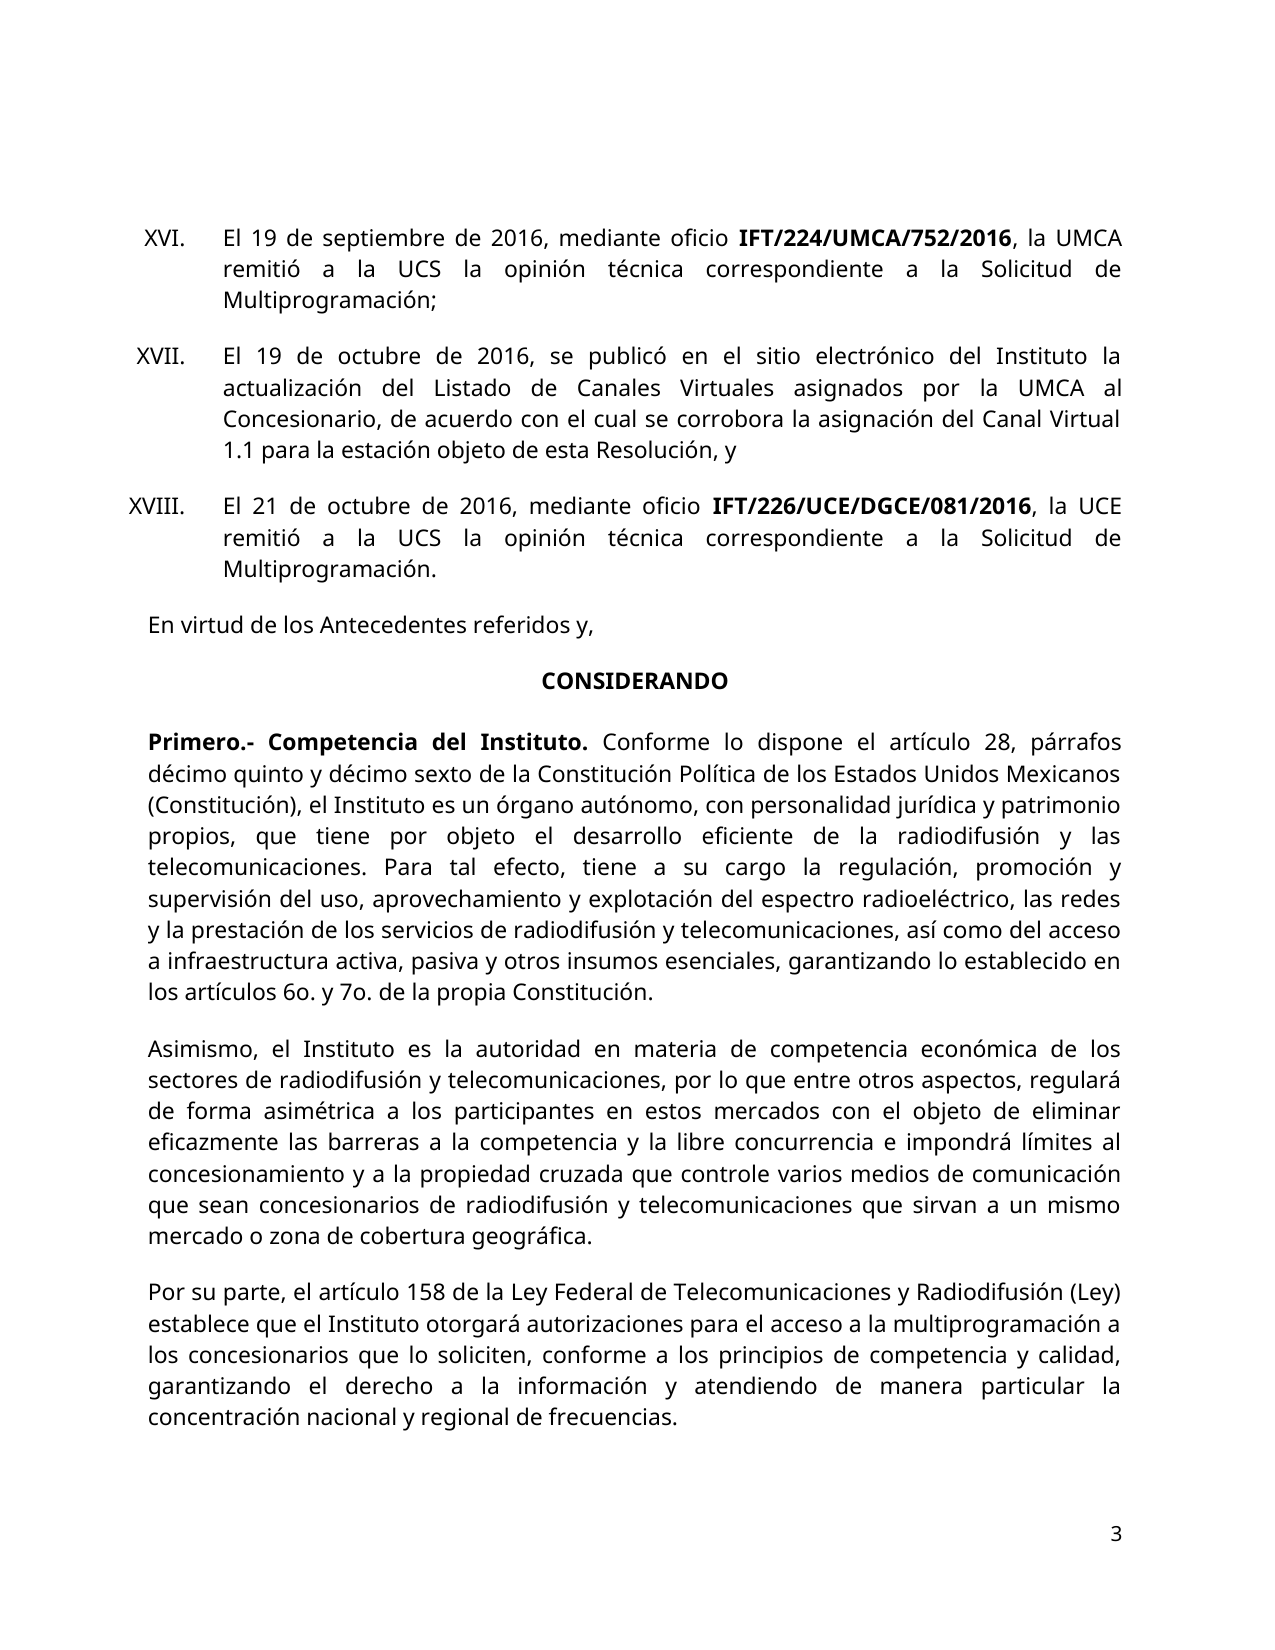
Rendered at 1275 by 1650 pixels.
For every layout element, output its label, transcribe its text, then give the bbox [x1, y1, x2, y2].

list El 19 de septiembre de 2016, mediante oficio IFT/224/UMCA/752/2016, la UMCA remitió a la UCS la opinión técnica correspondiente a la Solicitud de Multiprogramación; [185, 222, 1122, 315]
list El 19 de octubre de 2016, se publicó en el sitio electrónico del Instituto la actualización del Listado de Canales Virtuales asignados por la UMCA al Concesionario, de acuerdo con el cual se corrobora la asignación del Canal Virtual 1.1 para la estación objeto de esta Resolución, y [185, 340, 1122, 465]
text Asimismo, el Instituto es la autoridad en materia de competencia económica de los sectores de radiodifusión y telecomunicaciones, por lo que entre otros aspectos, regulará de forma asimétrica a los participantes en estos mercados con el objeto de eliminar eficazmente las barreras a la competencia y la libre concurrencia e impondrá límites al concesionamiento y a la propiedad cruzada que controle varios medios de comunicación que sean concesionarios de radiodifusión y telecomunicaciones que sirvan a un mismo mercado o zona de cobertura geográfica. [148, 1032, 1122, 1251]
subtitle CONSIDERANDO [148, 665, 1122, 697]
text Primero.- Competencia del Instituto. Conforme lo dispone el artículo 28, párrafos décimo quinto y décimo sexto de la Constitución Política de los Estados Unidos Mexicanos (Constitución), el Instituto es un órgano autónomo, con personalidad jurídica y patrimonio propios, que tiene por objeto el desarrollo eficiente de la radiodifusión y las telecomunicaciones. Para tal efecto, tiene a su cargo la regulación, promoción y supervisión del uso, aprovechamiento y explotación del espectro radioeléctrico, las redes y la prestación de los servicios de radiodifusión y telecomunicaciones, así como del acceso a infraestructura activa, pasiva y otros insumos esenciales, garantizando lo establecido en los artículos 6o. y 7o. de la propia Constitución. [148, 726, 1122, 1007]
list El 21 de octubre de 2016, mediante oficio IFT/226/UCE/DGCE/081/2016, la UCE remitió a la UCS la opinión técnica correspondiente a la Solicitud de Multiprogramación. [185, 490, 1122, 584]
text En virtud de los Antecedentes referidos y, [148, 609, 1122, 640]
text Por su parte, el artículo 158 de la Ley Federal de Telecomunicaciones y Radiodifusión (Ley) establece que el Instituto otorgará autorizaciones para el acceso a la multiprogramación a los concesionarios que lo soliciten, conforme a los principios de competencia y calidad, garantizando el derecho a la información y atendiendo de manera particular la concentración nacional y regional de frecuencias. [148, 1276, 1122, 1432]
